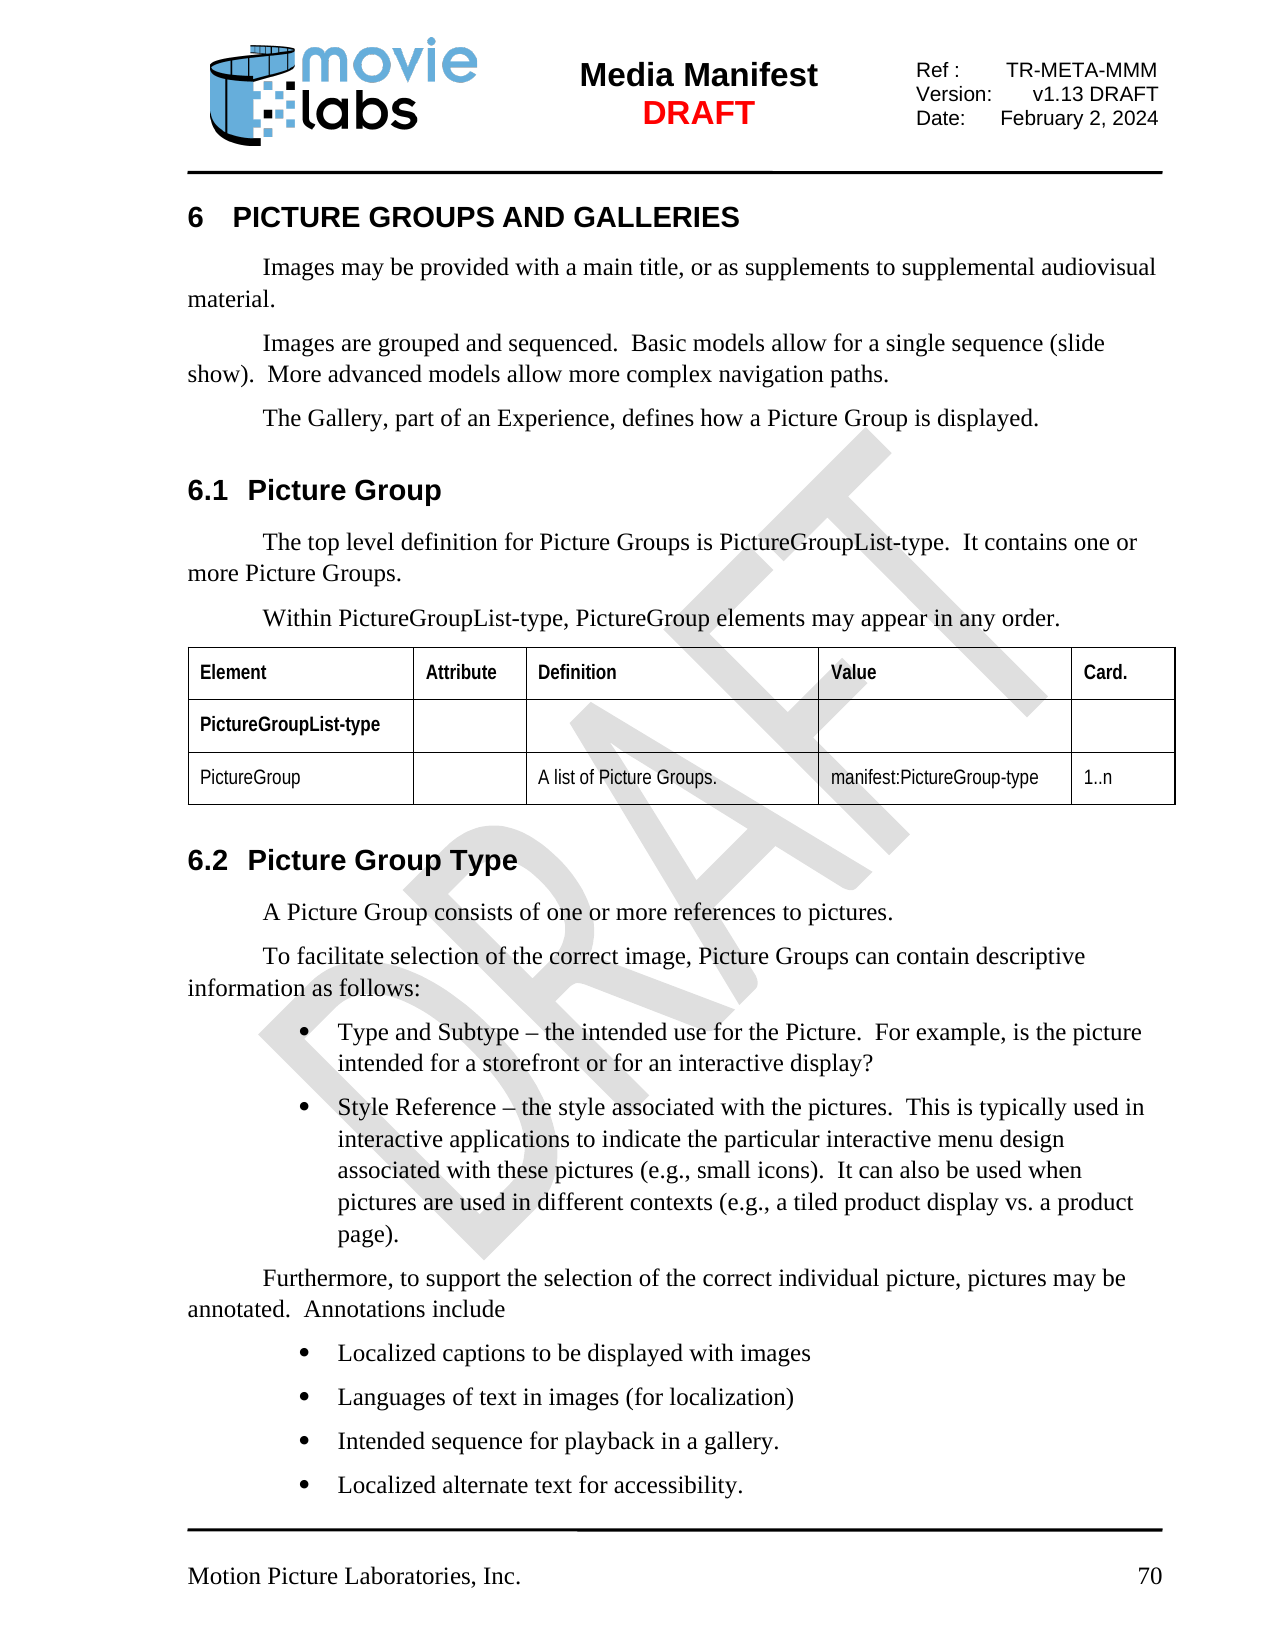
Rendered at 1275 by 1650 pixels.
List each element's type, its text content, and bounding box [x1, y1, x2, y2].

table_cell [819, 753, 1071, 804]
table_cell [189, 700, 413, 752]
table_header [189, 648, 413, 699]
text Images may be provided with a main title, or as supplements to supplemental audiovisual material. [187, 252, 1162, 313]
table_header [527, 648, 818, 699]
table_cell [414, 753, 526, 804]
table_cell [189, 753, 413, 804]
subtitle Picture Group Type [187, 843, 1162, 876]
text Images are grouped and sequenced. Basic models allow for a single sequence (slide show). More advanced models allow more complex navigation paths. [187, 328, 1162, 388]
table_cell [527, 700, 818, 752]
text To facilitate selection of the correct image, Picture Groups can contain descriptive information as follows: [187, 941, 1162, 1001]
list Intended sequence for playback in a gallery. [300, 1426, 1162, 1455]
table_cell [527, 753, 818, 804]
picture [210, 37, 478, 146]
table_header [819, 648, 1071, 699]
text The Gallery, part of an Experience, defines how a Picture Group is displayed. [187, 403, 1162, 432]
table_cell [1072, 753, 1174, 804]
list Localized captions to be displayed with images [300, 1338, 1162, 1367]
subtitle Picture Group [187, 473, 1162, 506]
list Type and Subtype – the intended use for the Picture. For example, is the picture intended for a storefront or for an interactive display? [300, 1017, 1162, 1077]
text The top level definition for Picture Groups is PictureGroupList-type. It contains one or more Picture Groups. [187, 527, 1162, 587]
list Localized alternate text for accessibility. [300, 1471, 1162, 1499]
text A Picture Group consists of one or more references to pictures. [187, 897, 1162, 926]
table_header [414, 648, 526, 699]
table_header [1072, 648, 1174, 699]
text Furthermore, to support the selection of the correct individual picture, pictures may be annotated. Annotations include [187, 1263, 1162, 1323]
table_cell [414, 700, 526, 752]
text Within PictureGroupList-type, PictureGroup elements may appear in any order. [187, 603, 1162, 631]
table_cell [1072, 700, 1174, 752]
list Style Reference – the style associated with the pictures. This is typically used in interactive applications to indicate the particular interactive menu design associated with these pictures (e.g., small icons). It can also be used when pictures are used in different contexts (e.g., a tiled product display vs. a product page). [300, 1092, 1162, 1247]
subtitle Picture Groups and Galleries [187, 200, 1162, 233]
list Languages of text in images (for localization) [300, 1382, 1162, 1411]
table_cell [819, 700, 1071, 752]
